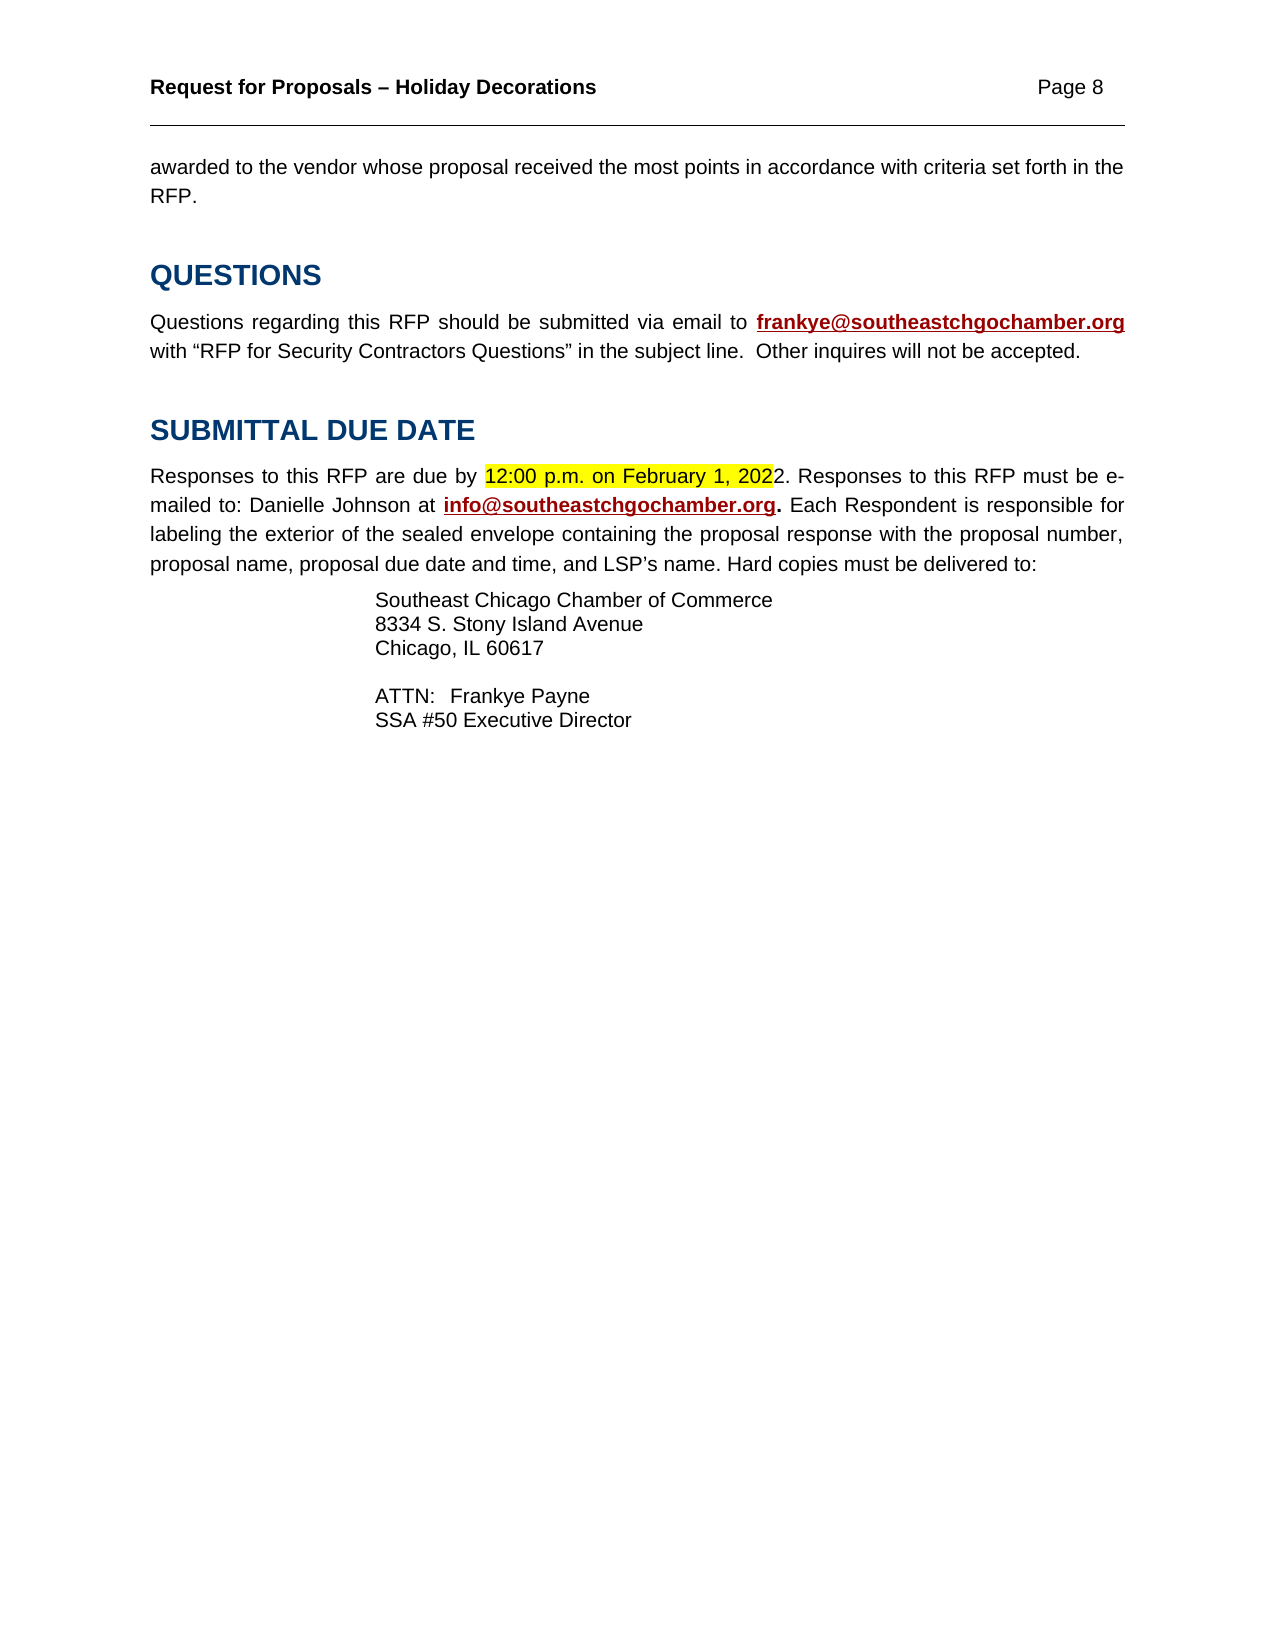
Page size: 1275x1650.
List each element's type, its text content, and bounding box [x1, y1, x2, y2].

text SSA #50 Executive Director [300, 708, 975, 732]
subtitle SUBMITTAL DUE DATE [150, 413, 1125, 446]
subtitle QUESTIONS [150, 258, 1125, 292]
text 8334 S. Stony Island Avenue [300, 612, 975, 636]
text Responses to this RFP are due by 12:00 p.m. on February 1, 2022. Responses to this RFP must be e-mailed to: Danielle Johnson at info@southeastchgochamber.org. Each Respondent is responsible for labeling the exterior of the sealed envelope containing the proposal response with the proposal number, proposal name, proposal due date and time, and LSP’s name. Hard copies must be delivered to: [150, 459, 1125, 575]
text Chicago, IL 60617 [300, 636, 975, 660]
text Southeast Chicago Chamber of Commerce [300, 588, 975, 612]
text ATTN: Frankye Payne [300, 684, 975, 708]
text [150, 150, 1125, 208]
text Questions regarding this RFP should be submitted via email to frankye@southeastchgochamber.org with “RFP for Security Contractors Questions” in the subject line. Other inquires will not be accepted. [150, 304, 1125, 363]
